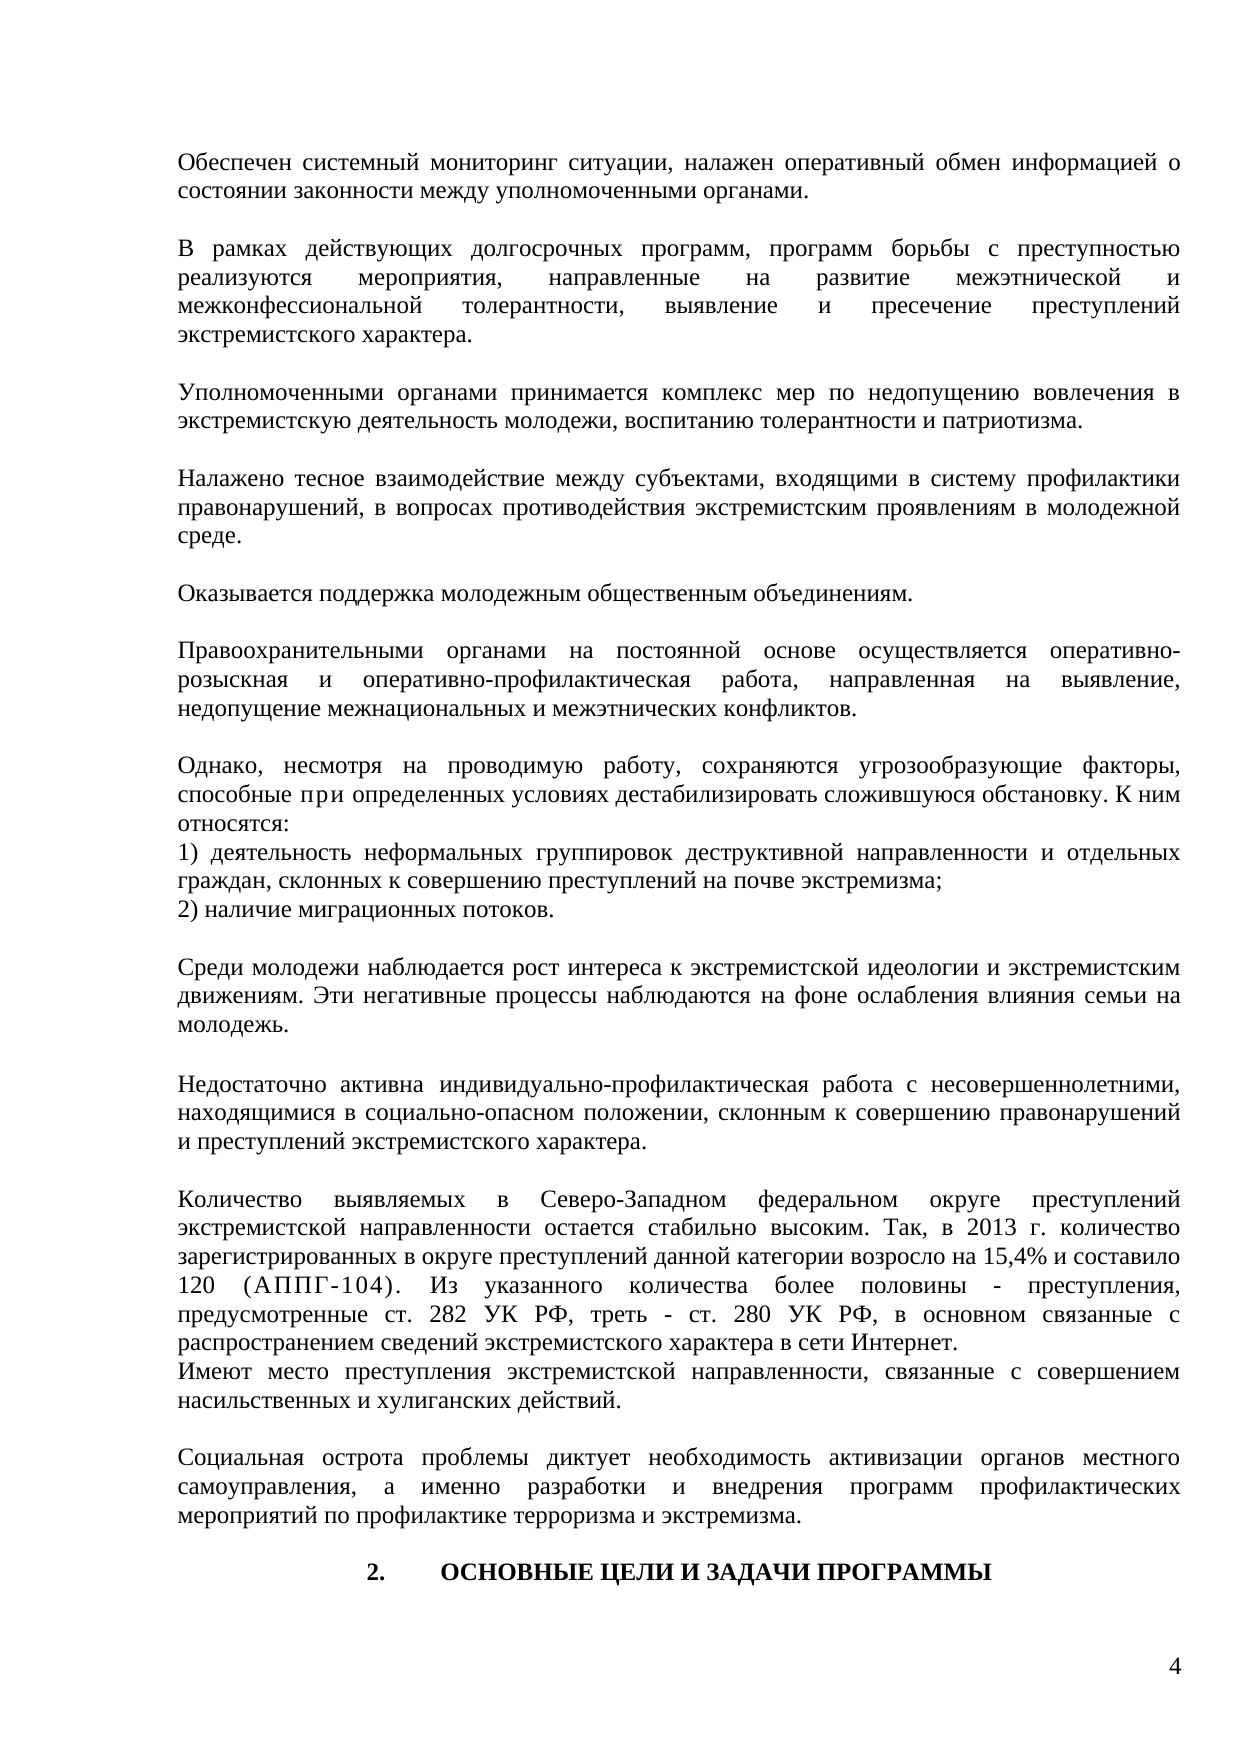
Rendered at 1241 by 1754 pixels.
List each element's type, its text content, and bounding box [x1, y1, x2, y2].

text Оказывается поддержка молодежным общественным объединениям. [177, 578, 1181, 607]
text Правоохранительными органами на постоянной основе осуществляется оперативно-розыскная и оперативно-профилактическая работа, направленная на выявление, недопущение межнациональных и межэтнических конфликтов. [177, 636, 1181, 722]
text Однако, несмотря на проводимую работу, сохраняются угрозообразующие факторы, способные при определенных условиях дестабилизировать сложившуюся обстановку. К ним относятся: [177, 751, 1181, 837]
text Социальная острота проблемы диктует необходимость активизации органов местного самоуправления, а именно разработки и внедрения программ профилактических мероприятий по профилактике терроризма и экстремизма. [177, 1442, 1181, 1529]
text 1) деятельность неформальных группировок деструктивной направленности и отдельных граждан, склонных к совершению преступлений на почве экстремизма; [177, 837, 1181, 894]
text Обеспечен системный мониторинг ситуации, налажен оперативный обмен информацией о состоянии законности между уполномоченными органами. [177, 147, 1181, 204]
text Количество выявляемых в Северо-Западном федеральном округе преступлений экстремистской направленности остается стабильно высоким. Так, в 2013 г. количество зарегистрированных в округе преступлений данной категории возросло на 15,4% и составило 120 (АППГ-104). Из указанного количества более половины - преступления, предусмотренные ст. 282 УК РФ, треть - ст. 280 УК РФ, в основном связанные с распространением сведений экстремистского характера в сети Интернет. [177, 1184, 1181, 1356]
text Имеют место преступления экстремистской направленности, связанные с совершением насильственных и хулиганских действий. [177, 1356, 1181, 1414]
text В рамках действующих долгосрочных программ, программ борьбы с преступностью реализуются мероприятия, направленные на развитие межэтнической и межконфессиональной толерантности, выявление и пресечение преступлений экстремистского характера. [177, 233, 1181, 348]
text Налажено тесное взаимодействие между субъектами, входящими в систему профилактики правонарушений, в вопросах противодействия экстремистским проявлениям в молодежной среде. [177, 463, 1181, 549]
text Уполномоченными органами принимается комплекс мер по недопущению вовлечения в экстремистскую деятельность молодежи, воспитанию толерантности и патриотизма. [177, 377, 1181, 434]
text 2) наличие миграционных потоков. [177, 894, 1181, 923]
text Недостаточно активна индивидуально-профилактическая работа с несовершеннолетними, находящимися в социально-опасном положении, склонным к совершению правонарушений и преступлений экстремистского характера. [177, 1069, 1181, 1155]
text Среди молодежи наблюдается рост интереса к экстремистской идеологии и экстремистским движениям. Эти негативные процессы наблюдаются на фоне ослабления влияния семьи на молодежь. [177, 952, 1181, 1038]
list ОСНОВНЫЕ ЦЕЛИ И ЗАДАЧИ ПРОГРАММЫ [177, 1557, 1181, 1586]
